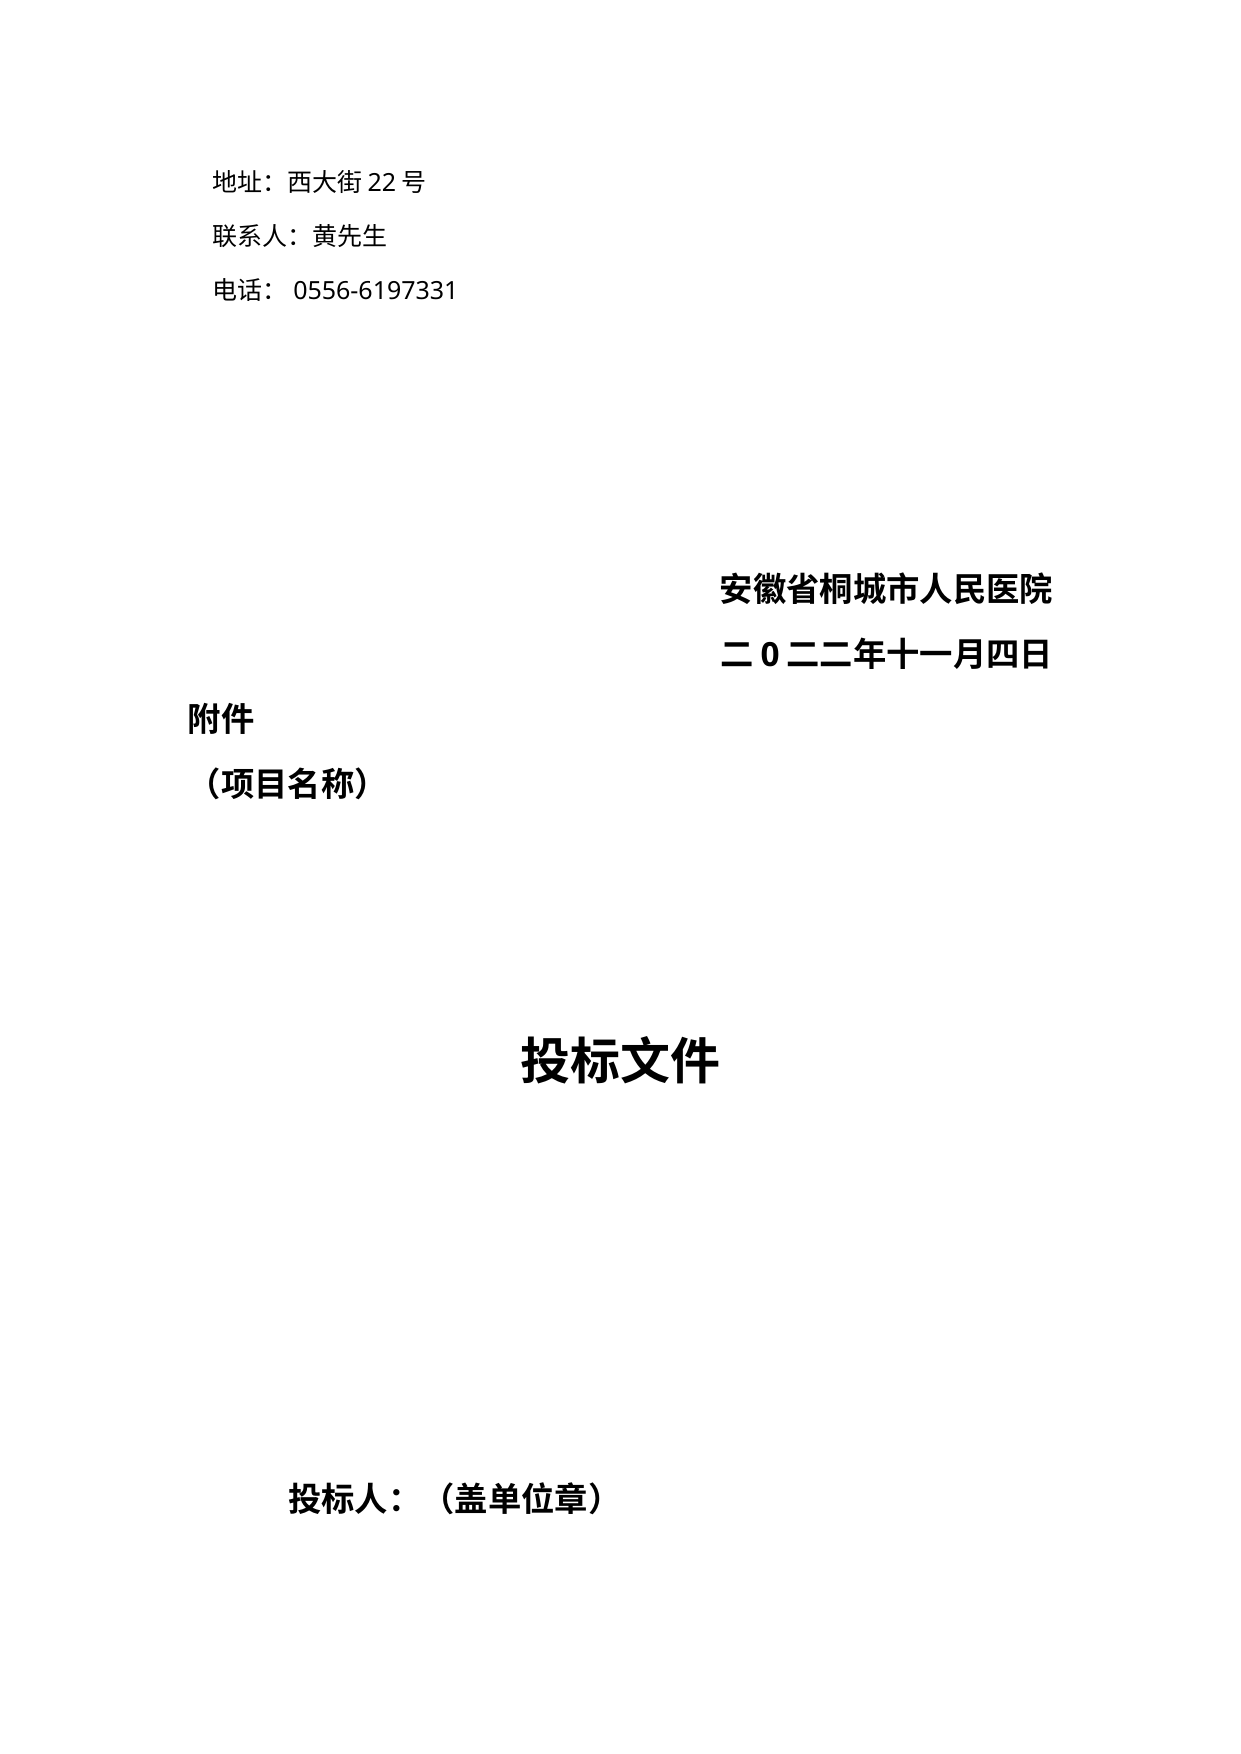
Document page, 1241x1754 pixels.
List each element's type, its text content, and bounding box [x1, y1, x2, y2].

text 附件 [187, 684, 1053, 749]
text （项目名称） [187, 749, 1053, 814]
text 电话： 0556-6197331 [187, 271, 1053, 307]
text 安徽省桐城市人民医院 二0二二年十一月四日 [187, 554, 1053, 684]
text 地址：西大街22号 [187, 162, 1053, 198]
text 投标人：（盖单位章） [187, 1464, 1053, 1529]
text 联系人：黄先生 [187, 216, 1053, 253]
text 投标文件 [187, 1009, 1053, 1107]
